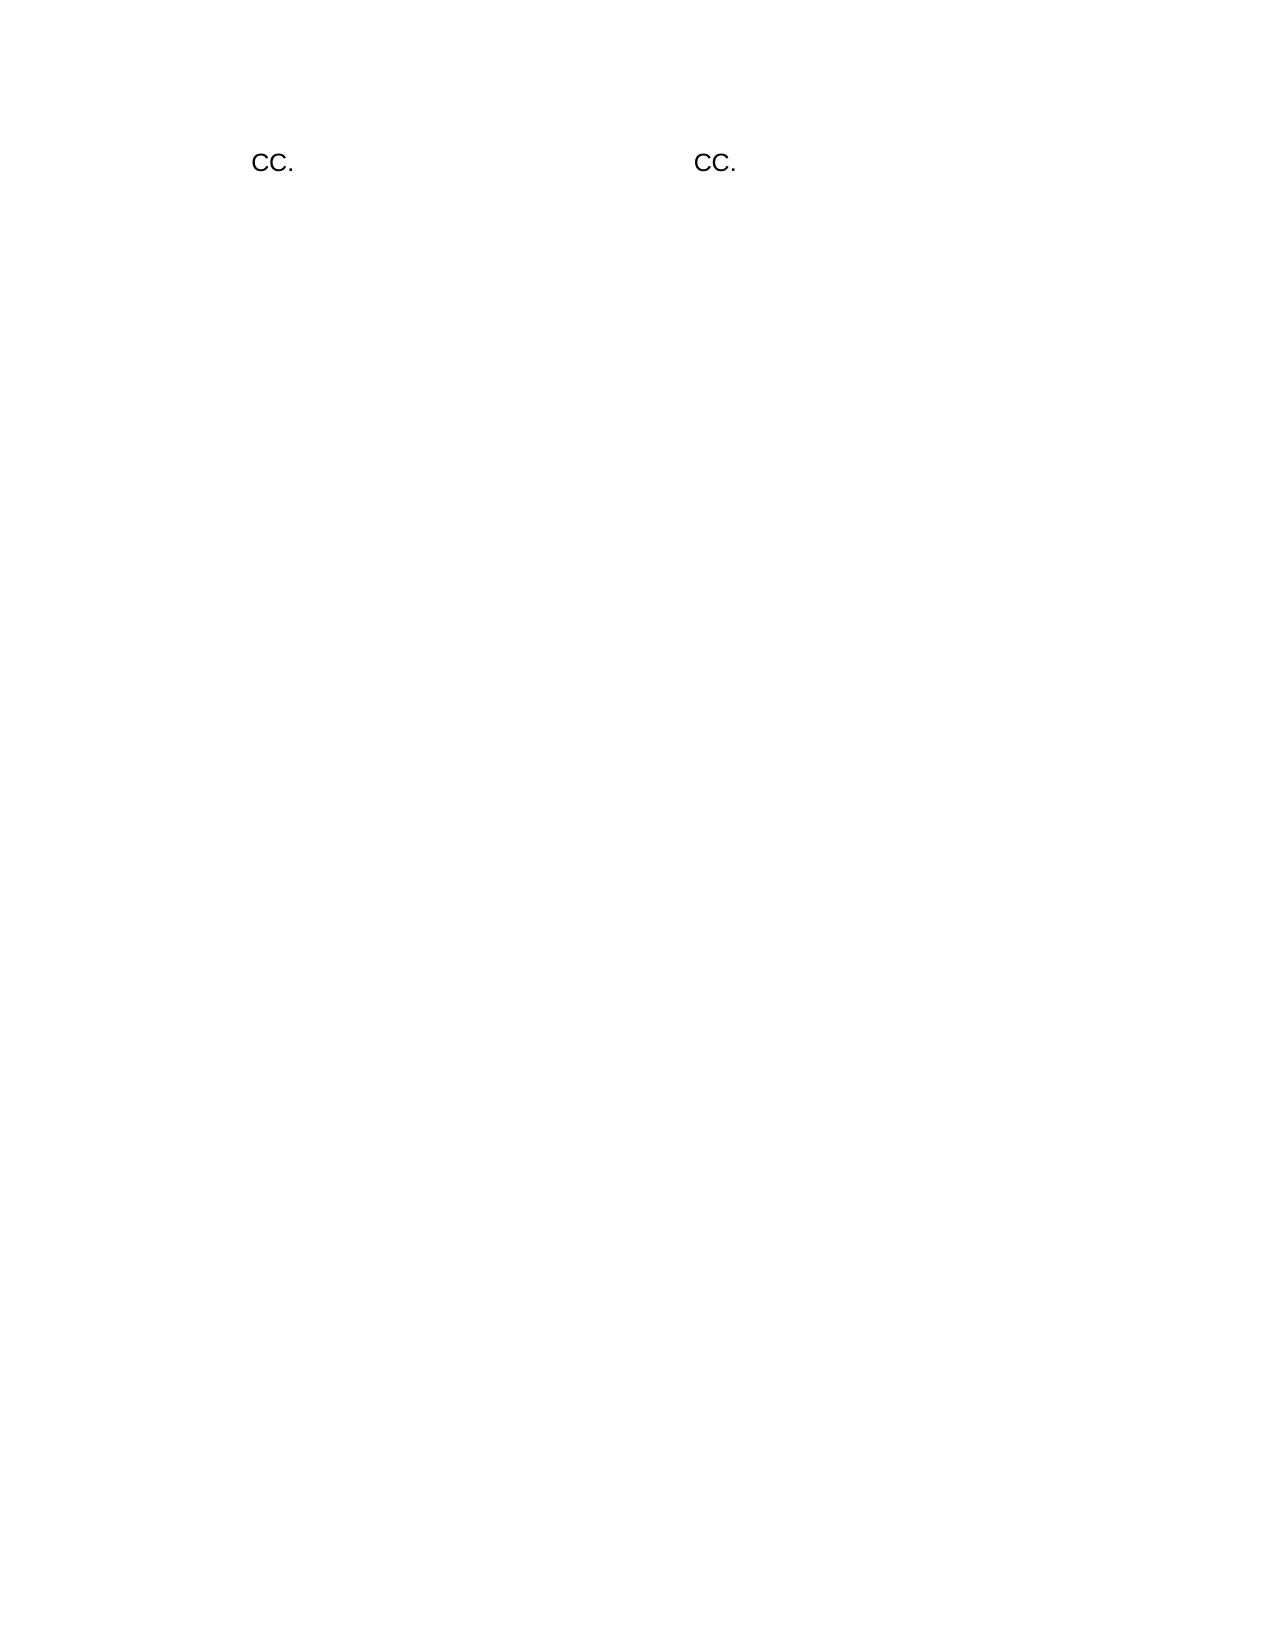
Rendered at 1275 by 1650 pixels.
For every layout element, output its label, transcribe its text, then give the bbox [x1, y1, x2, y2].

text CC. CC. [177, 148, 1098, 176]
